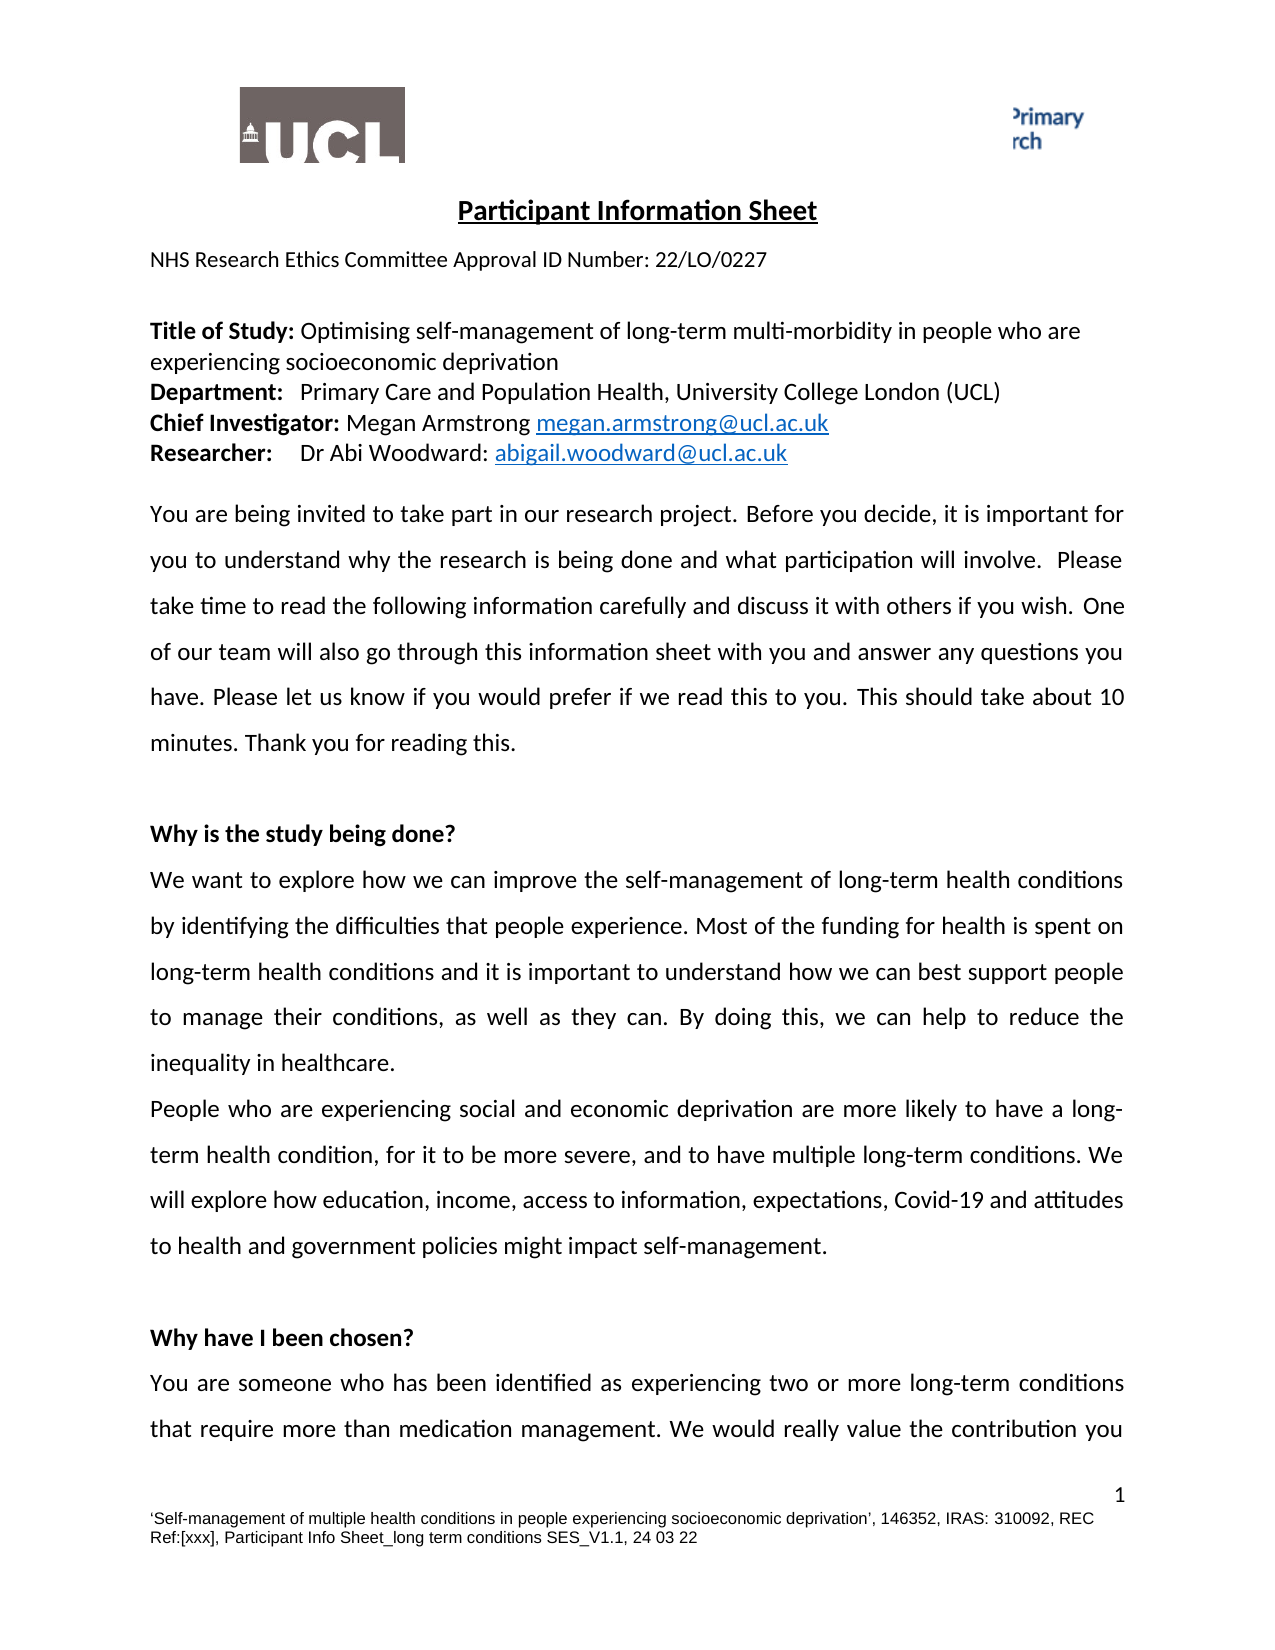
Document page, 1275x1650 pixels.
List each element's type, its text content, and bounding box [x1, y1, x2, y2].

text Participant Information Sheet [150, 192, 1125, 228]
text Why have I been chosen? [150, 1322, 1125, 1352]
text Title of Study: Optimising self-management of long-term multi-morbidity in people who are [150, 315, 1125, 346]
picture [1013, 78, 1098, 160]
text Why is the study being done? [150, 819, 1125, 849]
text Chief Investigator: Megan Armstrong megan.armstrong@ucl.ac.uk [150, 407, 1125, 437]
text Department: Primary Care and Population Health, University College London (UCL) [150, 376, 1125, 407]
text People who are experiencing social and economic deprivation are more likely to have a long-term health condition, for it to be more severe, and to have multiple long-term conditions. We will explore how education, income, access to information, expectations, Covid-19 and attitudes to health and government policies might impact self-management. [150, 1093, 1125, 1261]
text Researcher: Dr Abi Woodward: abigail.woodward@ucl.ac.uk [150, 437, 1125, 468]
text NHS Research Ethics Committee Approval ID Number: 22/LO/0227 [150, 245, 1125, 273]
text experiencing socioeconomic deprivation [150, 346, 1125, 376]
picture [239, 87, 405, 163]
text You are being invited to take part in our research project. Before you decide, it is important for you to understand why the research is being done and what participation will involve. Please take time to read the following information carefully and discuss it with others if you wish. One of our team will also go through this information sheet with you and answer any questions you have. Please let us know if you would prefer if we read this to you. This should take about 10 minutes. Thank you for reading this. [150, 498, 1125, 758]
text We want to explore how we can improve the self-management of long-term health conditions by identifying the difficulties that people experience. Most of the funding for health is spent on long-term health conditions and it is important to understand how we can best support people to manage their conditions, as well as they can. By doing this, we can help to reduce the inequality in healthcare. [150, 864, 1125, 1078]
